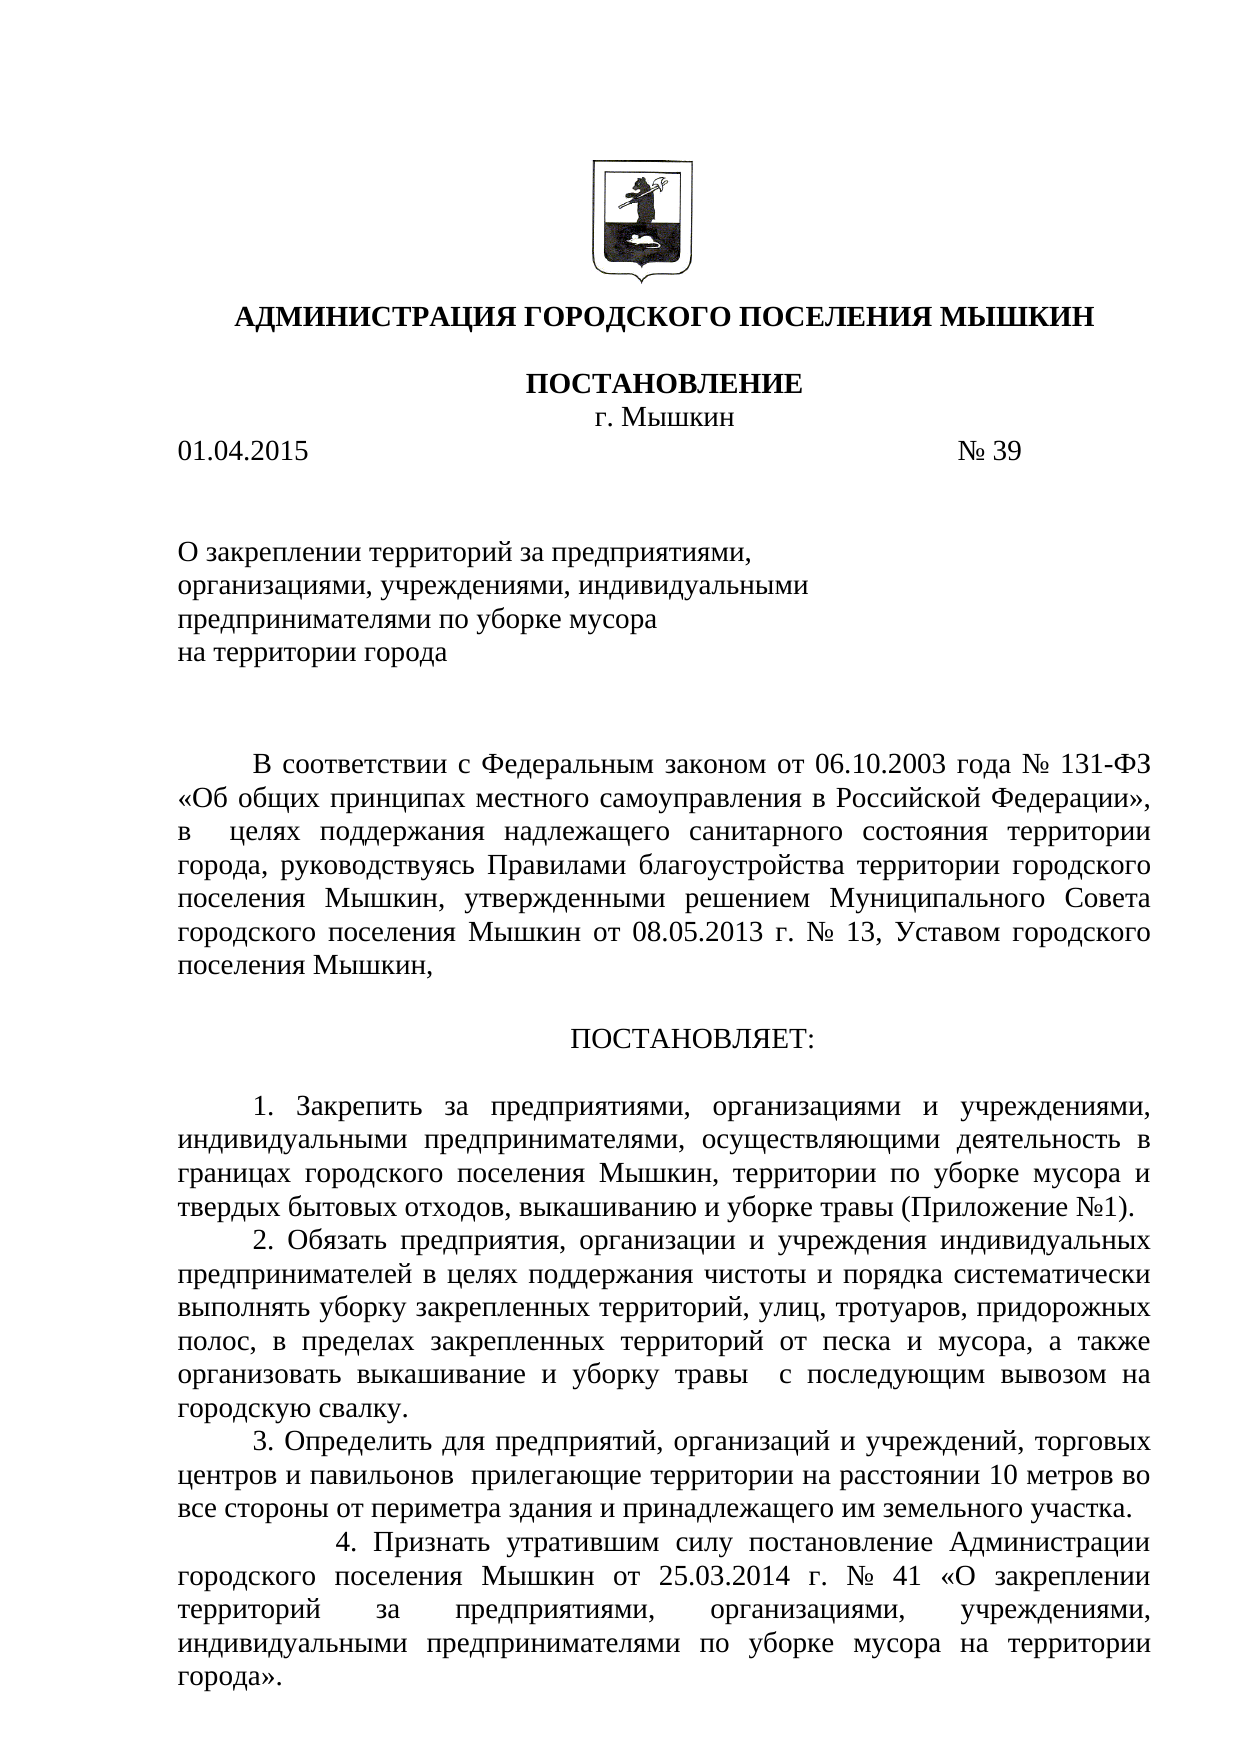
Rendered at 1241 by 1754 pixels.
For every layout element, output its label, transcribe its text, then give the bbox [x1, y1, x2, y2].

text О закреплении территорий за предприятиями, [177, 534, 1152, 567]
text 01.04.2015 № 39 [177, 433, 1152, 467]
text предпринимателями по уборке мусора [177, 601, 1152, 634]
text организациями, учреждениями, индивидуальными [177, 567, 1152, 601]
text на территории города [177, 634, 1152, 668]
picture [581, 118, 703, 285]
text ПОСТАНОВЛЯЕТ: [177, 1021, 1152, 1054]
text ПОСТАНОВЛЕНИЕ [177, 366, 1152, 399]
text г. Мышкин [177, 399, 1152, 433]
text 4. Признать утратившим силу постановление Администрации городского поселения Мышкин от 25.03.2014 г. № 41 «О закреплении территорий за предприятиями, организациями, учреждениями, индивидуальными предпринимателями по уборке мусора на территории города». [177, 1524, 1152, 1692]
text АДМИНИСТРАЦИЯ ГОРОДСКОГО ПОСЕЛЕНИЯ МЫШКИН [177, 299, 1152, 332]
text 2. Обязать предприятия, организации и учреждения индивидуальных предпринимателей в целях поддержания чистоты и порядка систематически выполнять уборку закрепленных территорий, улиц, тротуаров, придорожных полос, в пределах закрепленных территорий от песка и мусора, а также организовать выкашивание и уборку травы с последующим вывозом на городскую свалку. [177, 1222, 1152, 1423]
text 1. Закрепить за предприятиями, организациями и учреждениями, индивидуальными предпринимателями, осуществляющими деятельность в границах городского поселения Мышкин, территории по уборке мусора и твердых бытовых отходов, выкашиванию и уборке травы (Приложение №1). [177, 1088, 1152, 1222]
subtitle В соответствии с Федеральным законом от 06.10.2003 года № 131-ФЗ «Об общих принципах местного самоуправления в Российской Федерации», в целях поддержания надлежащего санитарного состояния территории города, руководствуясь Правилами благоустройства территории городского поселения Мышкин, утвержденными решением Муниципального Совета городского поселения Мышкин от 08.05.2013 г. № 13, Уставом городского поселения Мышкин, [177, 746, 1152, 981]
text 3. Определить для предприятий, организаций и учреждений, торговых центров и павильонов прилегающие территории на расстоянии во все стороны от периметра здания и принадлежащего им земельного участка. [177, 1423, 1152, 1524]
